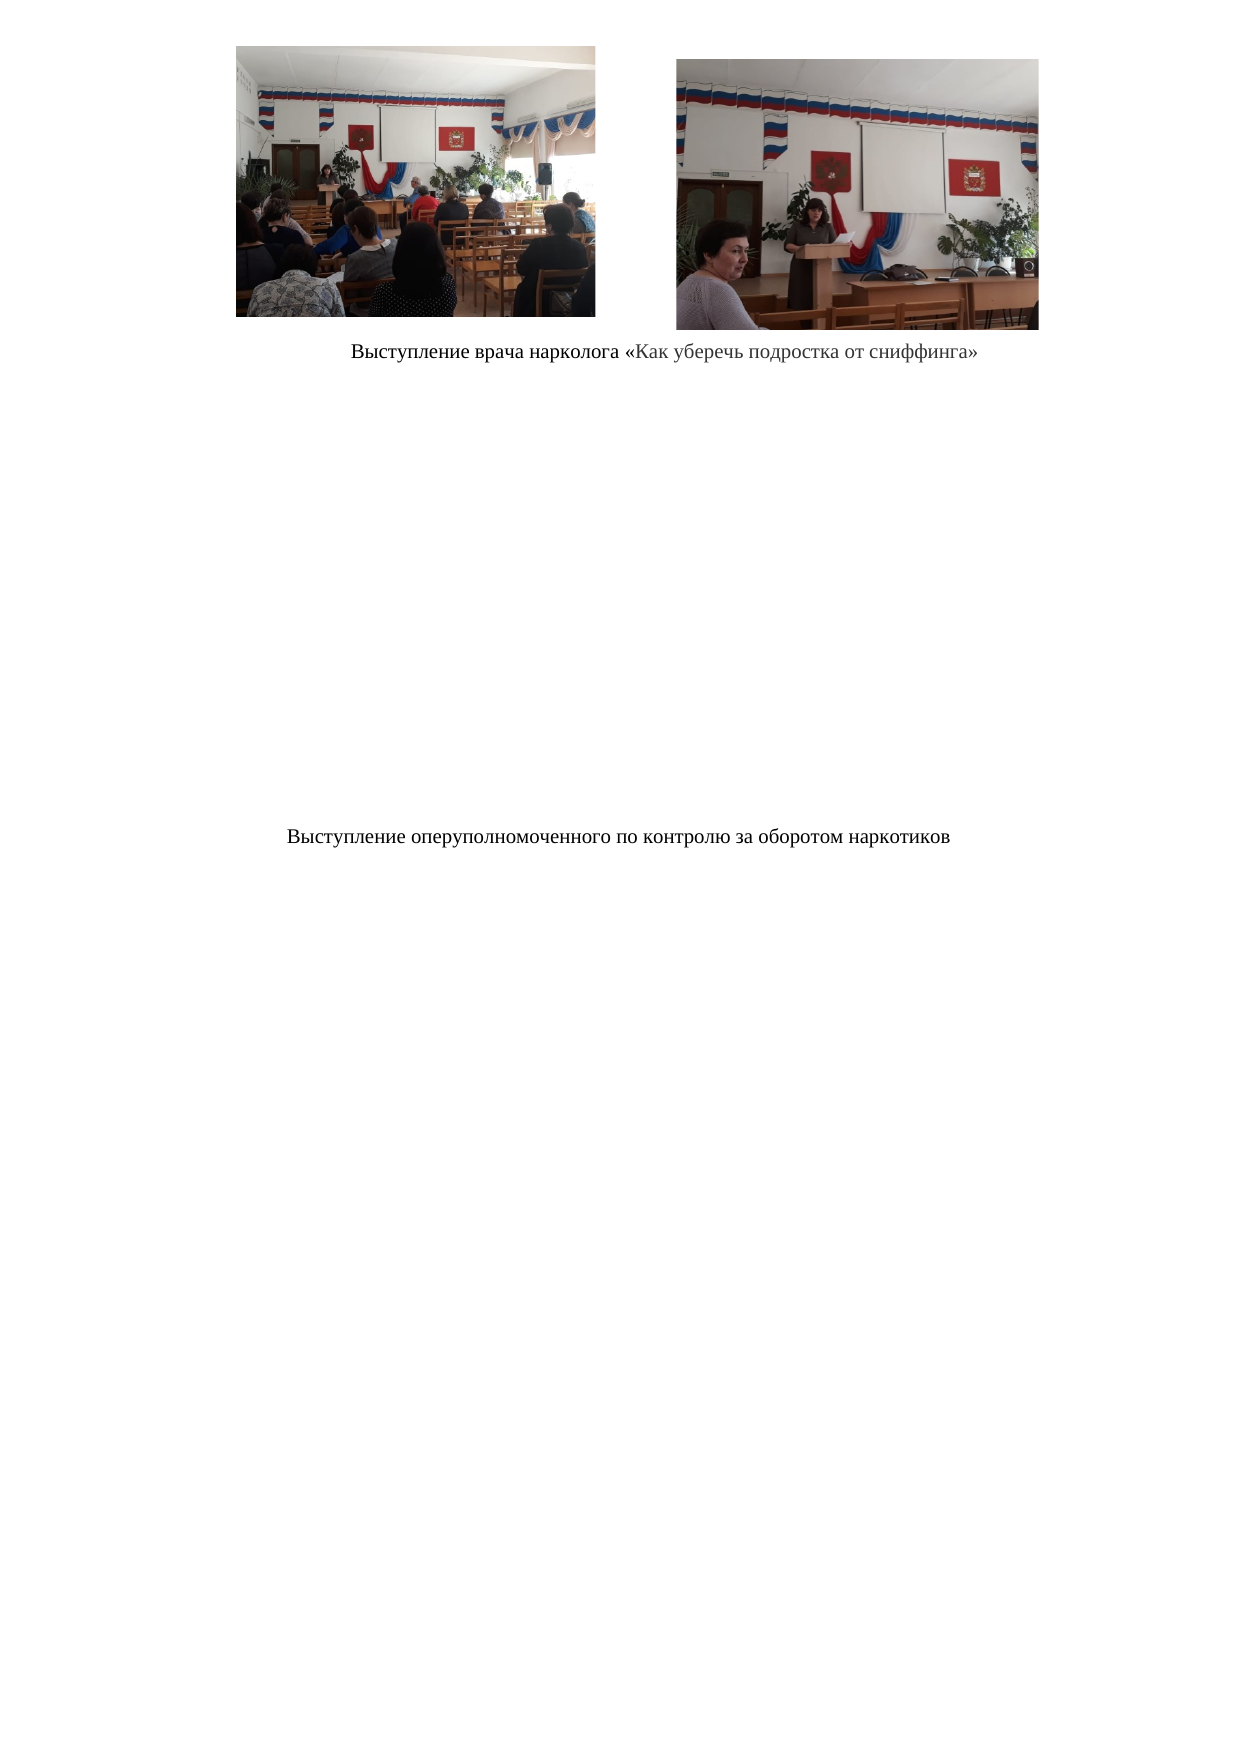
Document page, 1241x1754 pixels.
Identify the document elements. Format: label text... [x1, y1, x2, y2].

picture [236, 46, 596, 315]
picture [676, 59, 1039, 328]
text Выступление врача нарколога «Как уберечь подростка от сниффинга» [177, 266, 1152, 363]
text Выступление оперуполномоченного по контролю за оборотом наркотиков [177, 824, 1152, 848]
